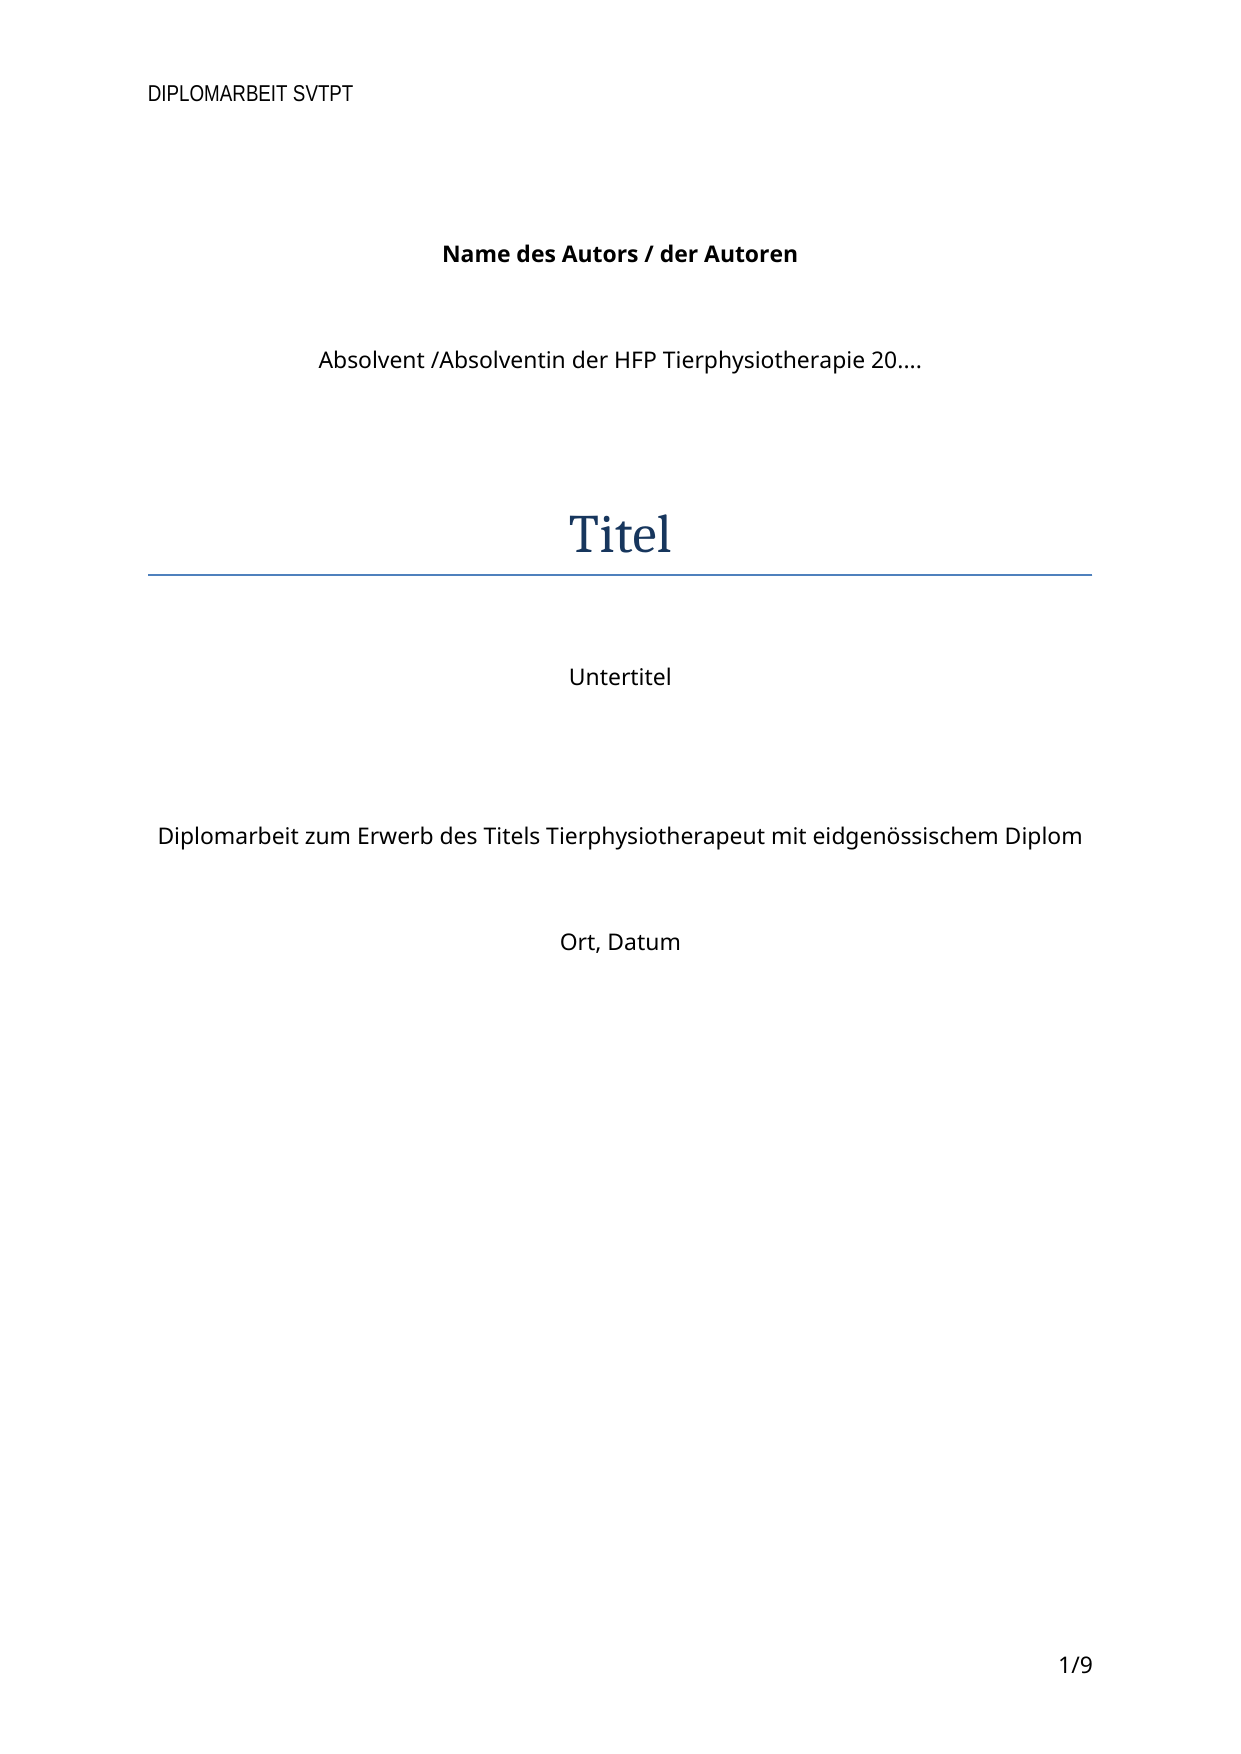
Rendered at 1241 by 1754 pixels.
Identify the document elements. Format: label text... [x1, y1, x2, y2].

title Titel [148, 503, 1092, 574]
text Diplomarbeit zum Erwerb des Titels Tierphysiotherapeut mit eidgenössischem Diplom [148, 820, 1092, 851]
text Name des Autors / der Autoren [148, 238, 1092, 269]
text Ort, Datum [148, 926, 1092, 957]
text Absolvent /Absolventin der HFP Tierphysiotherapie 20.... [148, 344, 1092, 375]
text Untertitel [148, 660, 1092, 692]
